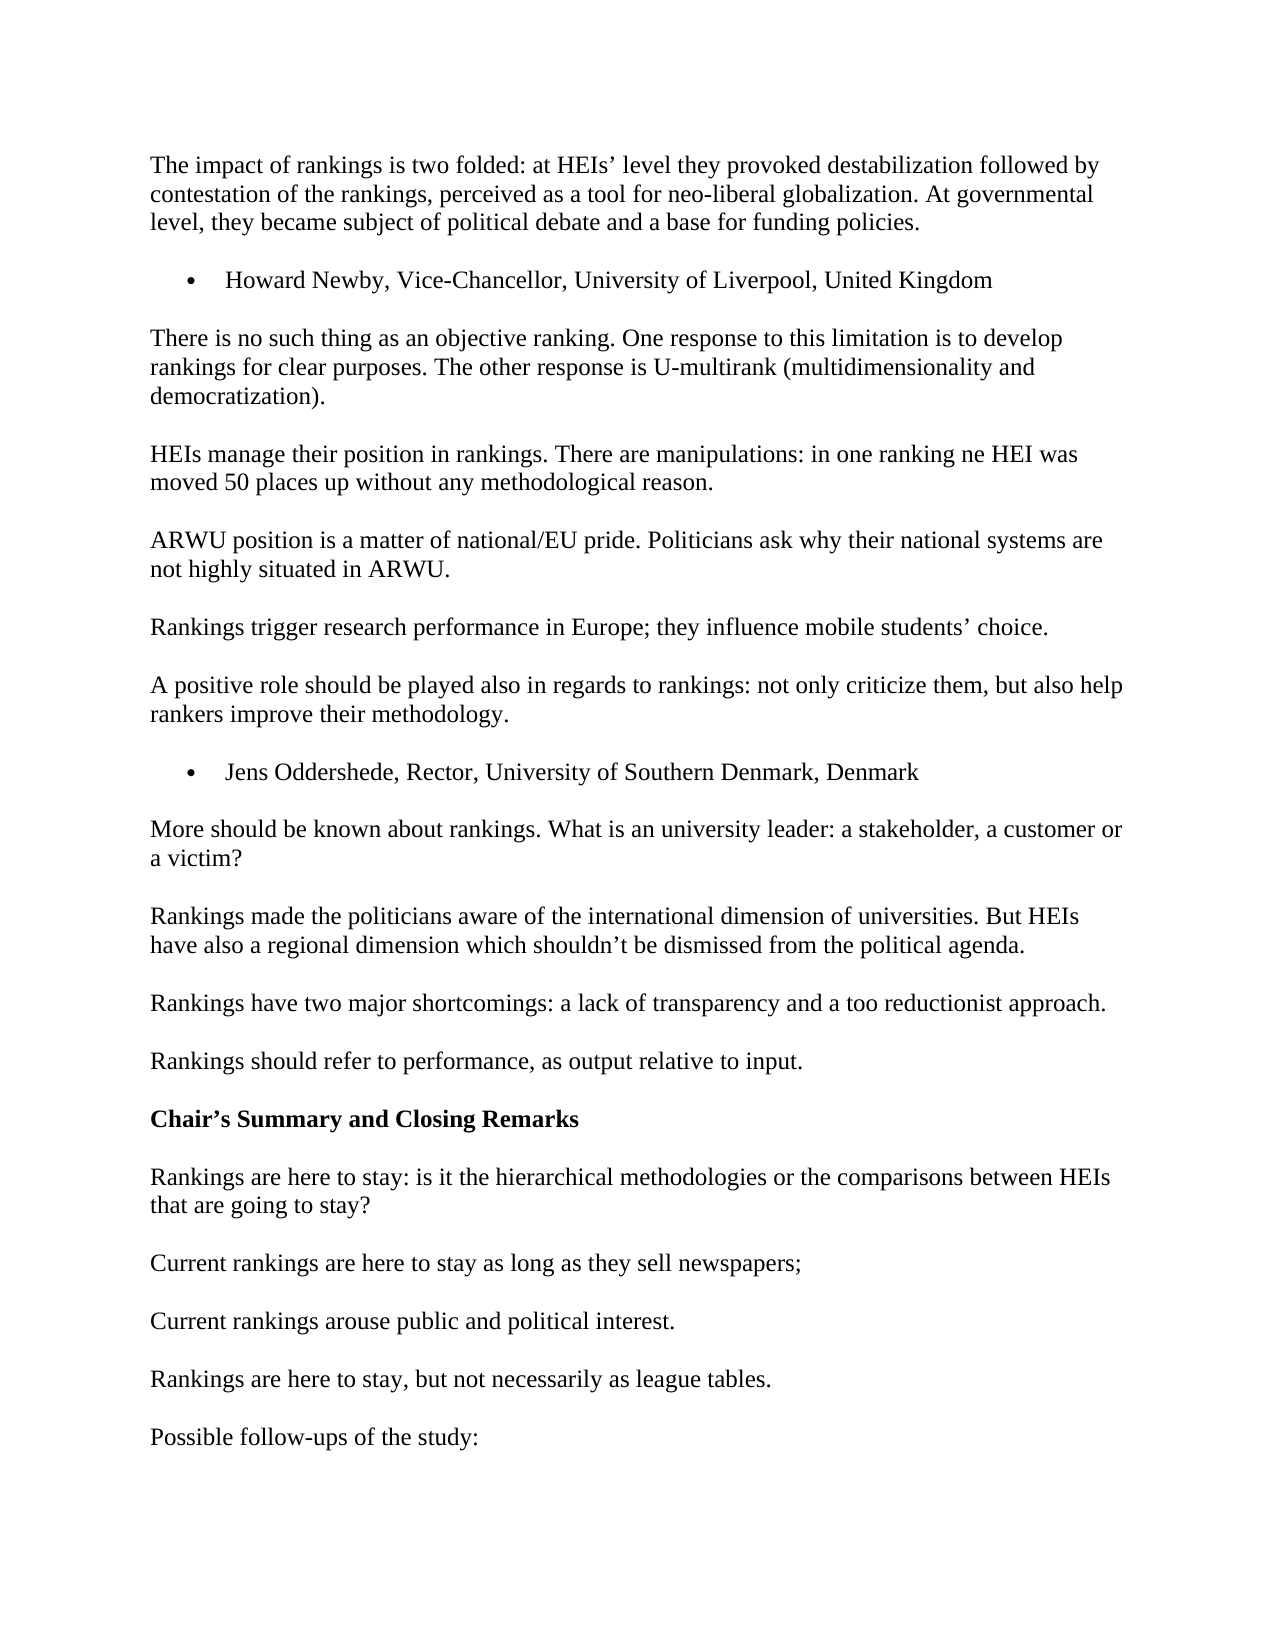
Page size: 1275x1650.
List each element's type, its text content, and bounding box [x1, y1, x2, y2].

text More should be known about rankings. What is an university leader: a stakeholder, a customer or a victim? [150, 814, 1125, 872]
text Rankings made the politicians aware of the international dimension of universities. But HEIs have also a regional dimension which shouldn’t be dismissed from the political agenda. [150, 901, 1125, 959]
text Rankings trigger research performance in Europe; they influence mobile students’ choice. [150, 612, 1125, 641]
text HEIs manage their position in rankings. There are manipulations: in one ranking ne HEI was moved 50 places up without any methodological reason. [150, 439, 1125, 496]
text The impact of rankings is two folded: at HEIs’ level they provoked destabilization followed by contestation of the rankings, perceived as a tool for neo-liberal globalization. At governmental level, they became subject of political debate and a base for funding policies. [150, 150, 1125, 236]
text Rankings should refer to performance, as output relative to input. [150, 1046, 1125, 1074]
text There is no such thing as an objective ranking. One response to this limitation is to develop rankings for clear purposes. The other response is U-multirank (multidimensionality and democratization). [150, 323, 1125, 409]
text Possible follow-ups of the study: [150, 1422, 1125, 1451]
text Current rankings arouse public and political interest. [150, 1306, 1125, 1335]
text A positive role should be played also in regards to rankings: not only criticize them, but also help rankers improve their methodology. [150, 670, 1125, 727]
list Jens Oddershede, Rector, University of Southern Denmark, Denmark [187, 757, 1125, 785]
text Chair’s Summary and Closing Remarks [150, 1104, 1125, 1132]
text Rankings have two major shortcomings: a lack of transparency and a too reductionist approach. [150, 988, 1125, 1017]
text ARWU position is a matter of national/EU pride. Politicians ask why their national systems are not highly situated in ARWU. [150, 525, 1125, 583]
text Rankings are here to stay: is it the hierarchical methodologies or the comparisons between HEIs that are going to stay? [150, 1162, 1125, 1219]
list Howard Newby, Vice-Chancellor, University of Liverpool, United Kingdom [187, 265, 1125, 294]
text Rankings are here to stay, but not necessarily as league tables. [150, 1364, 1125, 1393]
text Current rankings are here to stay as long as they sell newspapers; [150, 1248, 1125, 1277]
